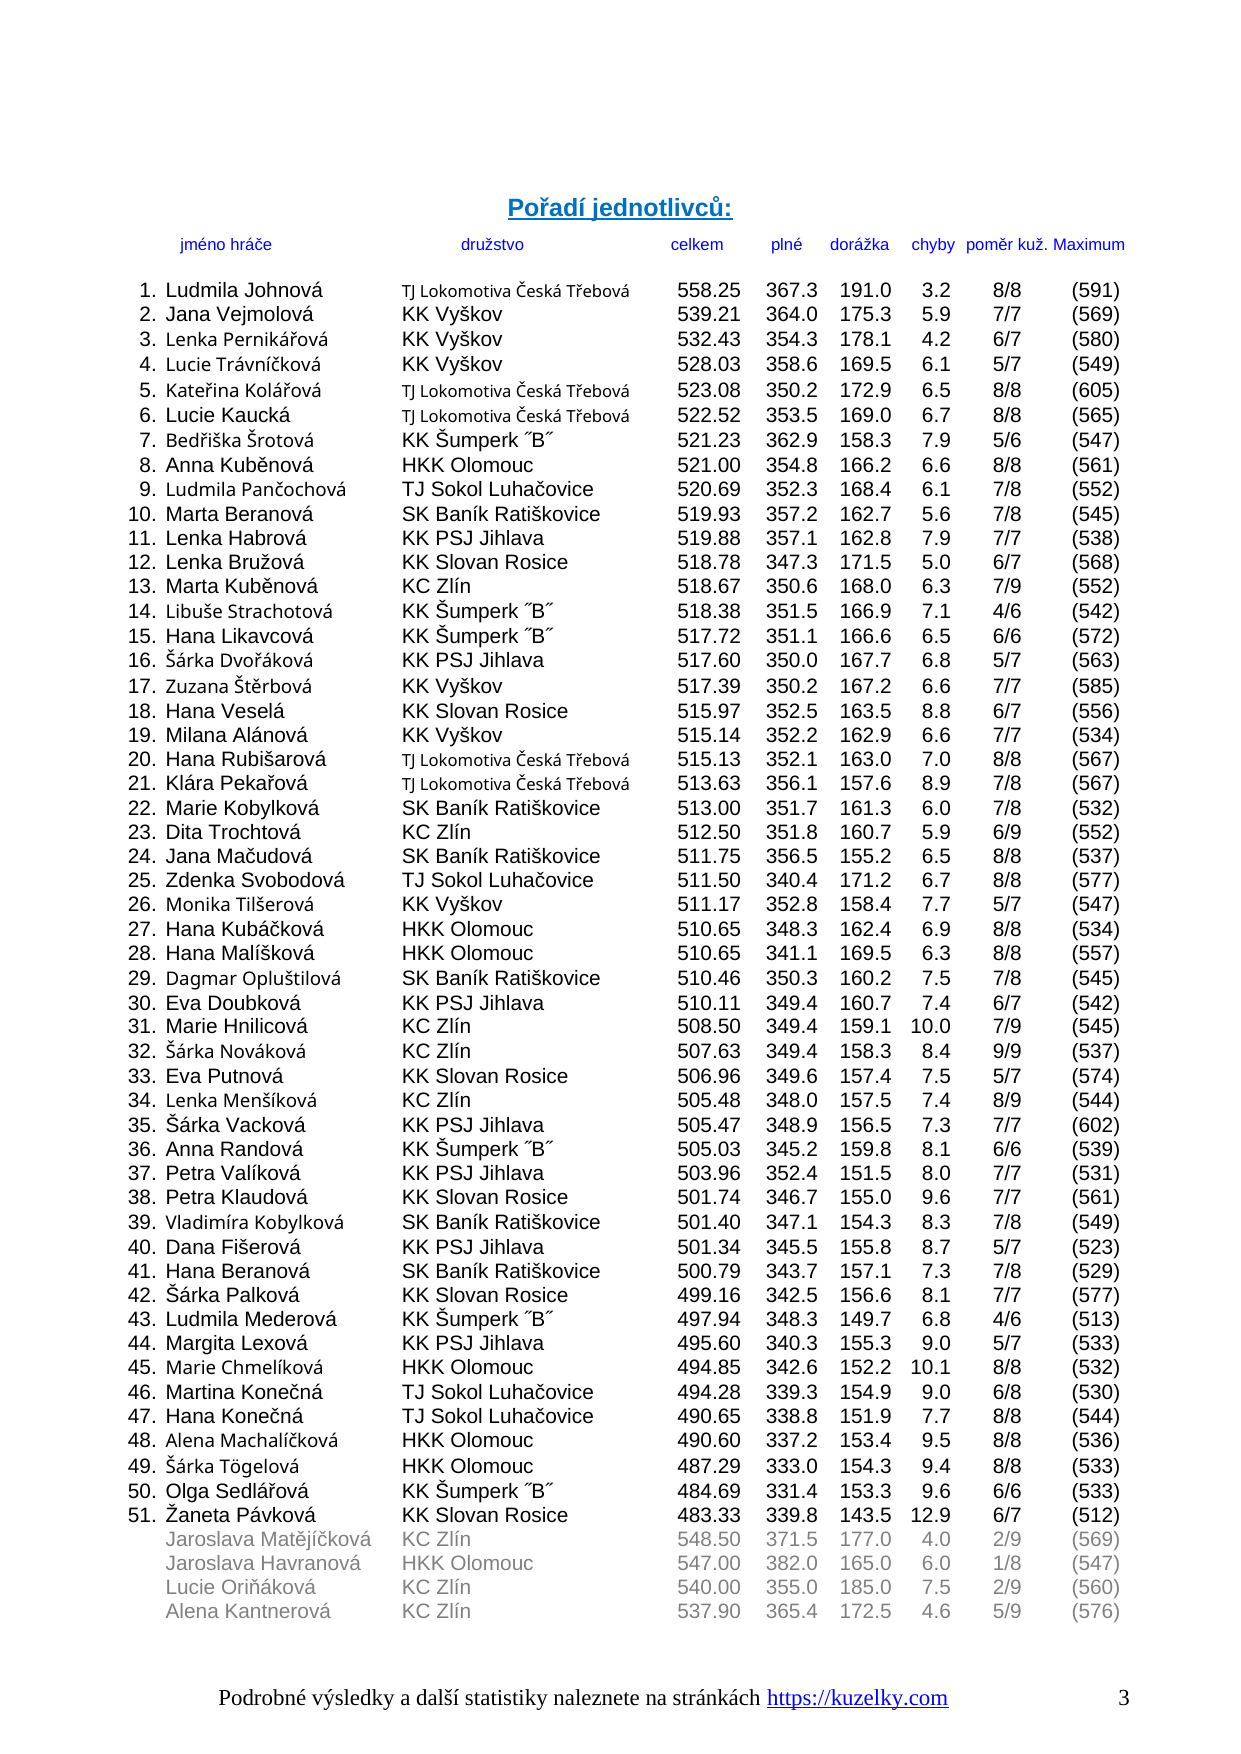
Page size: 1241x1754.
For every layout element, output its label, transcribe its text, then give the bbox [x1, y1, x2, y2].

text Jaroslava Matějíčková KC Zlín 548.50 371.5 177.0 4.0 2/9 (569) [106, 1527, 1134, 1551]
text 33. Eva Putnová KK Slovan Rosice 506.96 349.6 157.4 7.5 5/7 (574) [106, 1064, 1134, 1088]
text Alena Kantnerová KC Zlín 537.90 365.4 172.5 4.6 5/9 (576) [106, 1599, 1134, 1623]
text 41. Hana Beranová SK Baník Ratiškovice 500.79 343.7 157.1 7.3 7/8 (529) [106, 1258, 1134, 1282]
text 37. Petra Valíková KK PSJ Jihlava 503.96 352.4 151.5 8.0 7/7 (531) [106, 1161, 1134, 1185]
text 12. Lenka Bružová KK Slovan Rosice 518.78 347.3 171.5 5.0 6/7 (568) [106, 550, 1134, 574]
text 26. Monika Tilšerová KK Vyškov 511.17 352.8 158.4 7.7 5/7 (547) [106, 891, 1134, 917]
text 13. Marta Kuběnová KC Zlín 518.67 350.6 168.0 6.3 7/9 (552) [106, 574, 1134, 598]
text 14. Libuše Strachotová KK Šumperk ˝B˝ 518.38 351.5 166.9 7.1 4/6 (542) [106, 598, 1134, 624]
text 3. Lenka Pernikářová KK Vyškov 532.43 354.3 178.1 4.2 6/7 (580) [106, 326, 1134, 352]
text 20. Hana Rubišarová TJ Lokomotiva Česká Třebová 515.13 352.1 163.0 7.0 8/8 (567) [106, 747, 1134, 771]
text 4. Lucie Trávníčková KK Vyškov 528.03 358.6 169.5 6.1 5/7 (549) [106, 352, 1134, 377]
text 42. Šárka Palková KK Slovan Rosice 499.16 342.5 156.6 8.1 7/7 (577) [106, 1282, 1134, 1306]
text 18. Hana Veselá KK Slovan Rosice 515.97 352.5 163.5 8.8 6/7 (556) [106, 699, 1134, 723]
text 47. Hana Konečná TJ Sokol Luhačovice 490.65 338.8 151.9 7.7 8/8 (544) [106, 1404, 1134, 1428]
text 40. Dana Fišerová KK PSJ Jihlava 501.34 345.5 155.8 8.7 5/7 (523) [106, 1234, 1134, 1258]
text 2. Jana Vejmolová KK Vyškov 539.21 364.0 175.3 5.9 7/7 (569) [106, 302, 1134, 326]
text 9. Ludmila Pančochová TJ Sokol Luhačovice 520.69 352.3 168.4 6.1 7/8 (552) [106, 477, 1134, 502]
text 17. Zuzana Štěrbová KK Vyškov 517.39 350.2 167.2 6.6 7/7 (585) [106, 673, 1134, 699]
text Pořadí jednotlivců: [94, 193, 1145, 222]
text 25. Zdenka Svobodová TJ Sokol Luhačovice 511.50 340.4 171.2 6.7 8/8 (577) [106, 867, 1134, 891]
text 45. Marie Chmelíková HKK Olomouc 494.85 342.6 152.2 10.1 8/8 (532) [106, 1354, 1134, 1380]
text 44. Margita Lexová KK PSJ Jihlava 495.60 340.3 155.3 9.0 5/7 (533) [106, 1330, 1134, 1354]
text 49. Šárka Tögelová HKK Olomouc 487.29 333.0 154.3 9.4 8/8 (533) [106, 1453, 1134, 1479]
text 5. Kateřina Kolářová TJ Lokomotiva Česká Třebová 523.08 350.2 172.9 6.5 8/8 (605) [106, 377, 1134, 403]
text 29. Dagmar Opluštilová SK Baník Ratiškovice 510.46 350.3 160.2 7.5 7/8 (545) [106, 965, 1134, 990]
text 50. Olga Sedlářová KK Šumperk ˝B˝ 484.69 331.4 153.3 9.6 6/6 (533) [106, 1479, 1134, 1503]
text Lucie Oriňáková KC Zlín 540.00 355.0 185.0 7.5 2/9 (560) [106, 1575, 1134, 1599]
text 38. Petra Klaudová KK Slovan Rosice 501.74 346.7 155.0 9.6 7/7 (561) [106, 1185, 1134, 1209]
text 1. Ludmila Johnová TJ Lokomotiva Česká Třebová 558.25 367.3 191.0 3.2 8/8 (591) [106, 278, 1134, 302]
text 51. Žaneta Pávková KK Slovan Rosice 483.33 339.8 143.5 12.9 6/7 (512) [106, 1503, 1134, 1527]
text 11. Lenka Habrová KK PSJ Jihlava 519.88 357.1 162.8 7.9 7/7 (538) [106, 526, 1134, 550]
text 19. Milana Alánová KK Vyškov 515.14 352.2 162.9 6.6 7/7 (534) [106, 723, 1134, 747]
text 32. Šárka Nováková KC Zlín 507.63 349.4 158.3 8.4 9/9 (537) [106, 1038, 1134, 1064]
text 31. Marie Hnilicová KC Zlín 508.50 349.4 159.1 10.0 7/9 (545) [106, 1014, 1134, 1038]
text 43. Ludmila Mederová KK Šumperk ˝B˝ 497.94 348.3 149.7 6.8 4/6 (513) [106, 1306, 1134, 1330]
text 8. Anna Kuběnová HKK Olomouc 521.00 354.8 166.2 6.6 8/8 (561) [106, 453, 1134, 477]
text 16. Šárka Dvořáková KK PSJ Jihlava 517.60 350.0 167.7 6.8 5/7 (563) [106, 648, 1134, 673]
text 39. Vladimíra Kobylková SK Baník Ratiškovice 501.40 347.1 154.3 8.3 7/8 (549) [106, 1209, 1134, 1234]
text 30. Eva Doubková KK PSJ Jihlava 510.11 349.4 160.7 7.4 6/7 (542) [106, 990, 1134, 1014]
text 21. Klára Pekařová TJ Lokomotiva Česká Třebová 513.63 356.1 157.6 8.9 7/8 (567) [106, 771, 1134, 796]
text 24. Jana Mačudová SK Baník Ratiškovice 511.75 356.5 155.2 6.5 8/8 (537) [106, 843, 1134, 867]
text Jaroslava Havranová HKK Olomouc 547.00 382.0 165.0 6.0 1/8 (547) [106, 1551, 1134, 1575]
text 34. Lenka Menšíková KC Zlín 505.48 348.0 157.5 7.4 8/9 (544) [106, 1088, 1134, 1113]
text 15. Hana Likavcová KK Šumperk ˝B˝ 517.72 351.1 166.6 6.5 6/6 (572) [106, 624, 1134, 648]
text 23. Dita Trochtová KC Zlín 512.50 351.8 160.7 5.9 6/9 (552) [106, 819, 1134, 843]
text 46. Martina Konečná TJ Sokol Luhačovice 494.28 339.3 154.9 9.0 6/8 (530) [106, 1380, 1134, 1404]
text 48. Alena Machalíčková HKK Olomouc 490.60 337.2 153.4 9.5 8/8 (536) [106, 1428, 1134, 1453]
text jméno hráče družstvo celkem plné dorážka chyby poměr kuž. Maximum [106, 235, 1134, 254]
text 10. Marta Beranová SK Baník Ratiškovice 519.93 357.2 162.7 5.6 7/8 (545) [106, 502, 1134, 526]
text 7. Bedřiška Šrotová KK Šumperk ˝B˝ 521.23 362.9 158.3 7.9 5/6 (547) [106, 427, 1134, 453]
text 35. Šárka Vacková KK PSJ Jihlava 505.47 348.9 156.5 7.3 7/7 (602) [106, 1113, 1134, 1137]
text 36. Anna Randová KK Šumperk ˝B˝ 505.03 345.2 159.8 8.1 6/6 (539) [106, 1137, 1134, 1161]
text 22. Marie Kobylková SK Baník Ratiškovice 513.00 351.7 161.3 6.0 7/8 (532) [106, 796, 1134, 819]
text 6. Lucie Kaucká TJ Lokomotiva Česká Třebová 522.52 353.5 169.0 6.7 8/8 (565) [106, 403, 1134, 427]
text 28. Hana Malíšková HKK Olomouc 510.65 341.1 169.5 6.3 8/8 (557) [106, 941, 1134, 965]
text 27. Hana Kubáčková HKK Olomouc 510.65 348.3 162.4 6.9 8/8 (534) [106, 917, 1134, 941]
